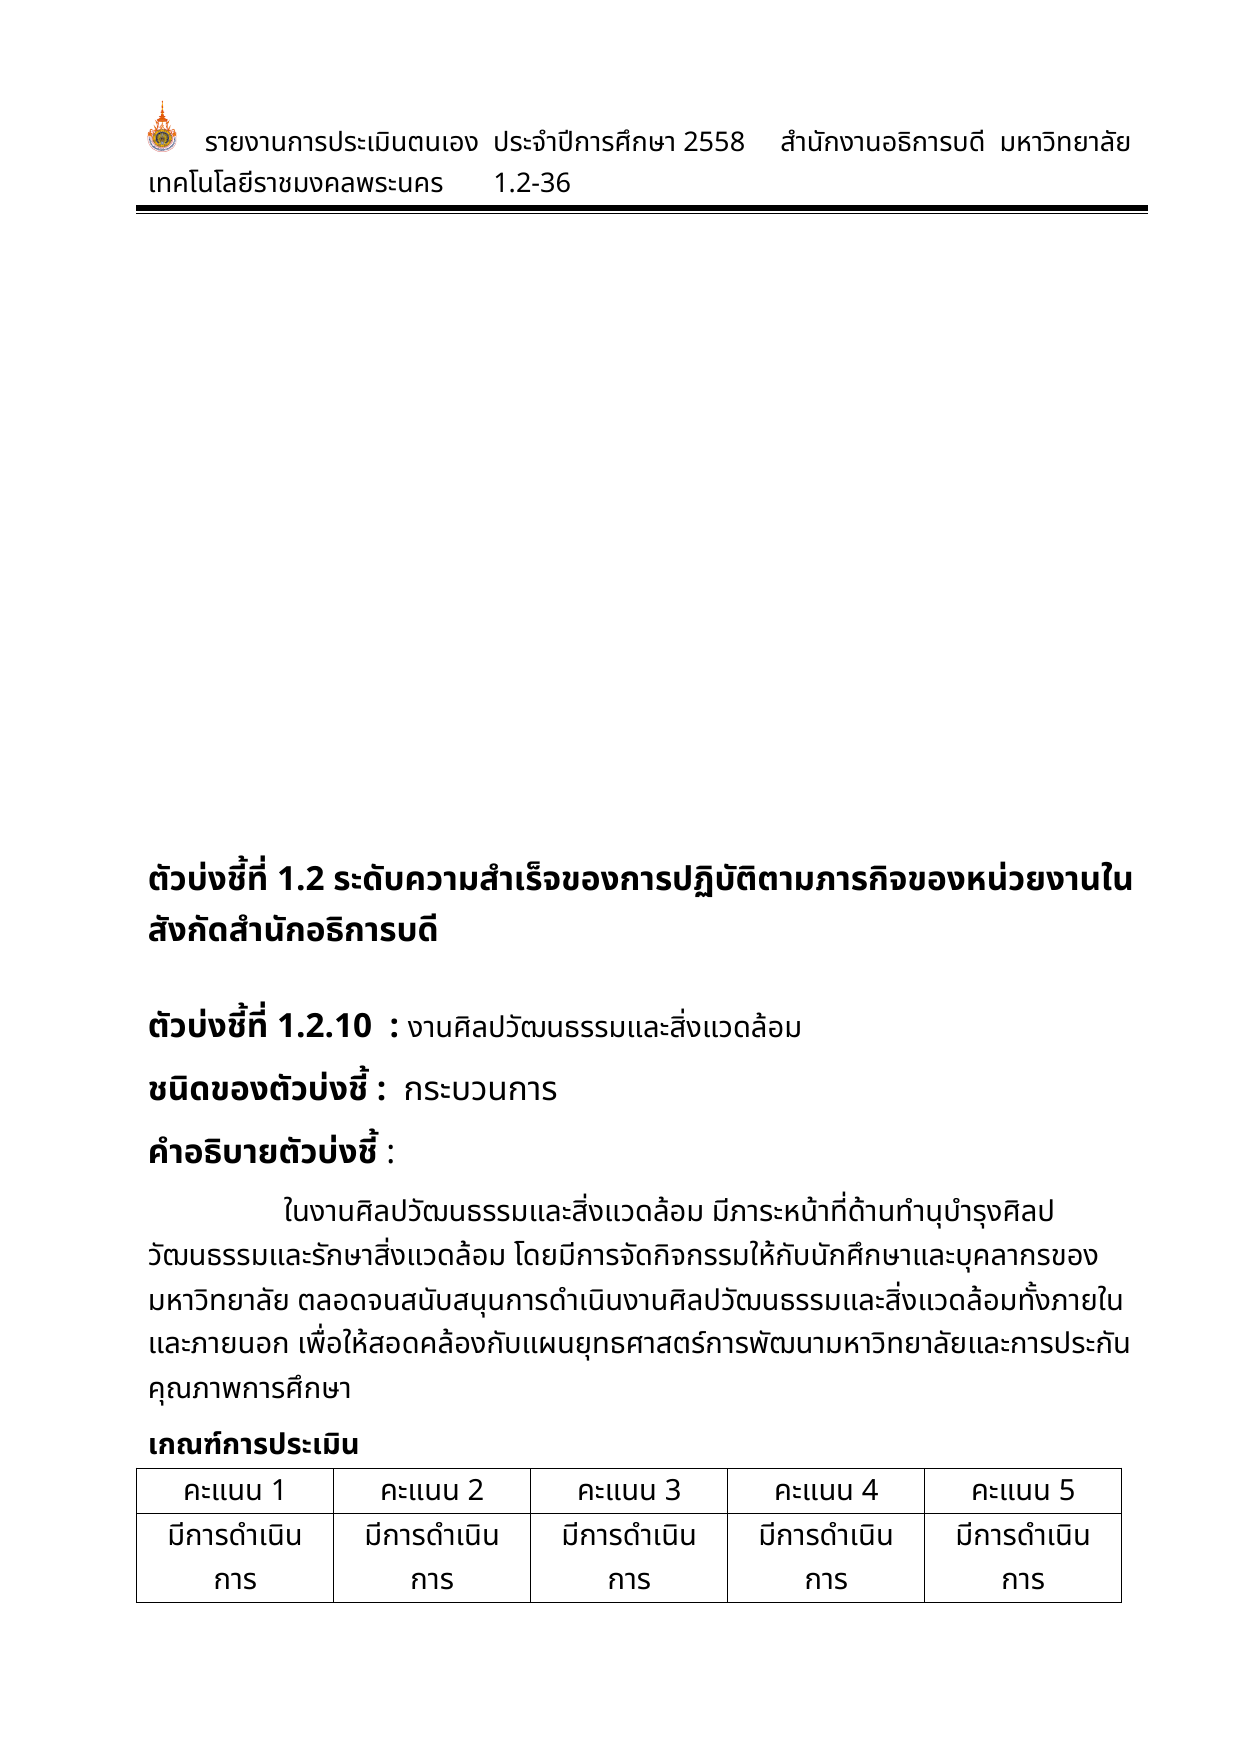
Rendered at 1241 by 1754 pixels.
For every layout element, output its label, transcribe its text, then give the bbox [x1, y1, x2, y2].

table_header คะแนน 2 [334, 1469, 530, 1513]
text เกณฑ์การประเมิน [148, 1424, 1138, 1468]
table_header คะแนน 1 [137, 1469, 333, 1513]
table_header คะแนน 5 [925, 1469, 1121, 1513]
table_cell มีการดำเนินการ 6 - 7 ข้อ [925, 1514, 1121, 1602]
table_header คะแนน 3 [531, 1469, 727, 1513]
text ตัวบ่งชี้ที่ 1.2 ระดับความสำเร็จของการปฏิบัติตามภารกิจของหน่วยงานในสังกัดสำนักอธิการบดี [148, 855, 1137, 956]
table_cell มีการดำเนินการ 4 ข้อ [531, 1514, 727, 1602]
table_cell มีการดำเนินการ 3 ข้อ [334, 1514, 530, 1602]
text ในงานศิลปวัฒนธรรมและสิ่งแวดล้อม มีภาระหน้าที่ด้านทำนุบำรุงศิลปวัฒนธรรมและรักษาสิ่งแวดล้อม โดยมีการจัดกิจกรรมให้กับนักศึกษาและบุคลากรของมหาวิทยาลัย ตลอดจนสนับสนุนการดำเนินงานศิลปวัฒนธรรมและสิ่งแวดล้อมทั้งภายในและภายนอก เพื่อให้สอดคล้องกับแผนยุทธศาสตร์การพัฒนามหาวิทยาลัยและการประกันคุณภาพการศึกษา [148, 1191, 1138, 1411]
picture [147, 100, 177, 152]
table_cell มีการดำเนินการ 5 ข้อ [728, 1514, 924, 1602]
table_header คะแนน 4 [728, 1469, 924, 1513]
table_cell มีการดำเนินการ 1 - 2 ข้อ [137, 1514, 333, 1602]
text ตัวบ่งชี้ที่ 1.2.10 : งานศิลปวัฒนธรรมและสิ่งแวดล้อม [148, 1001, 1137, 1052]
text ชนิดของตัวบ่งชี้ : กระบวนการ [148, 1064, 1138, 1115]
text คำอธิบายตัวบ่งชี้ : [148, 1128, 1138, 1178]
